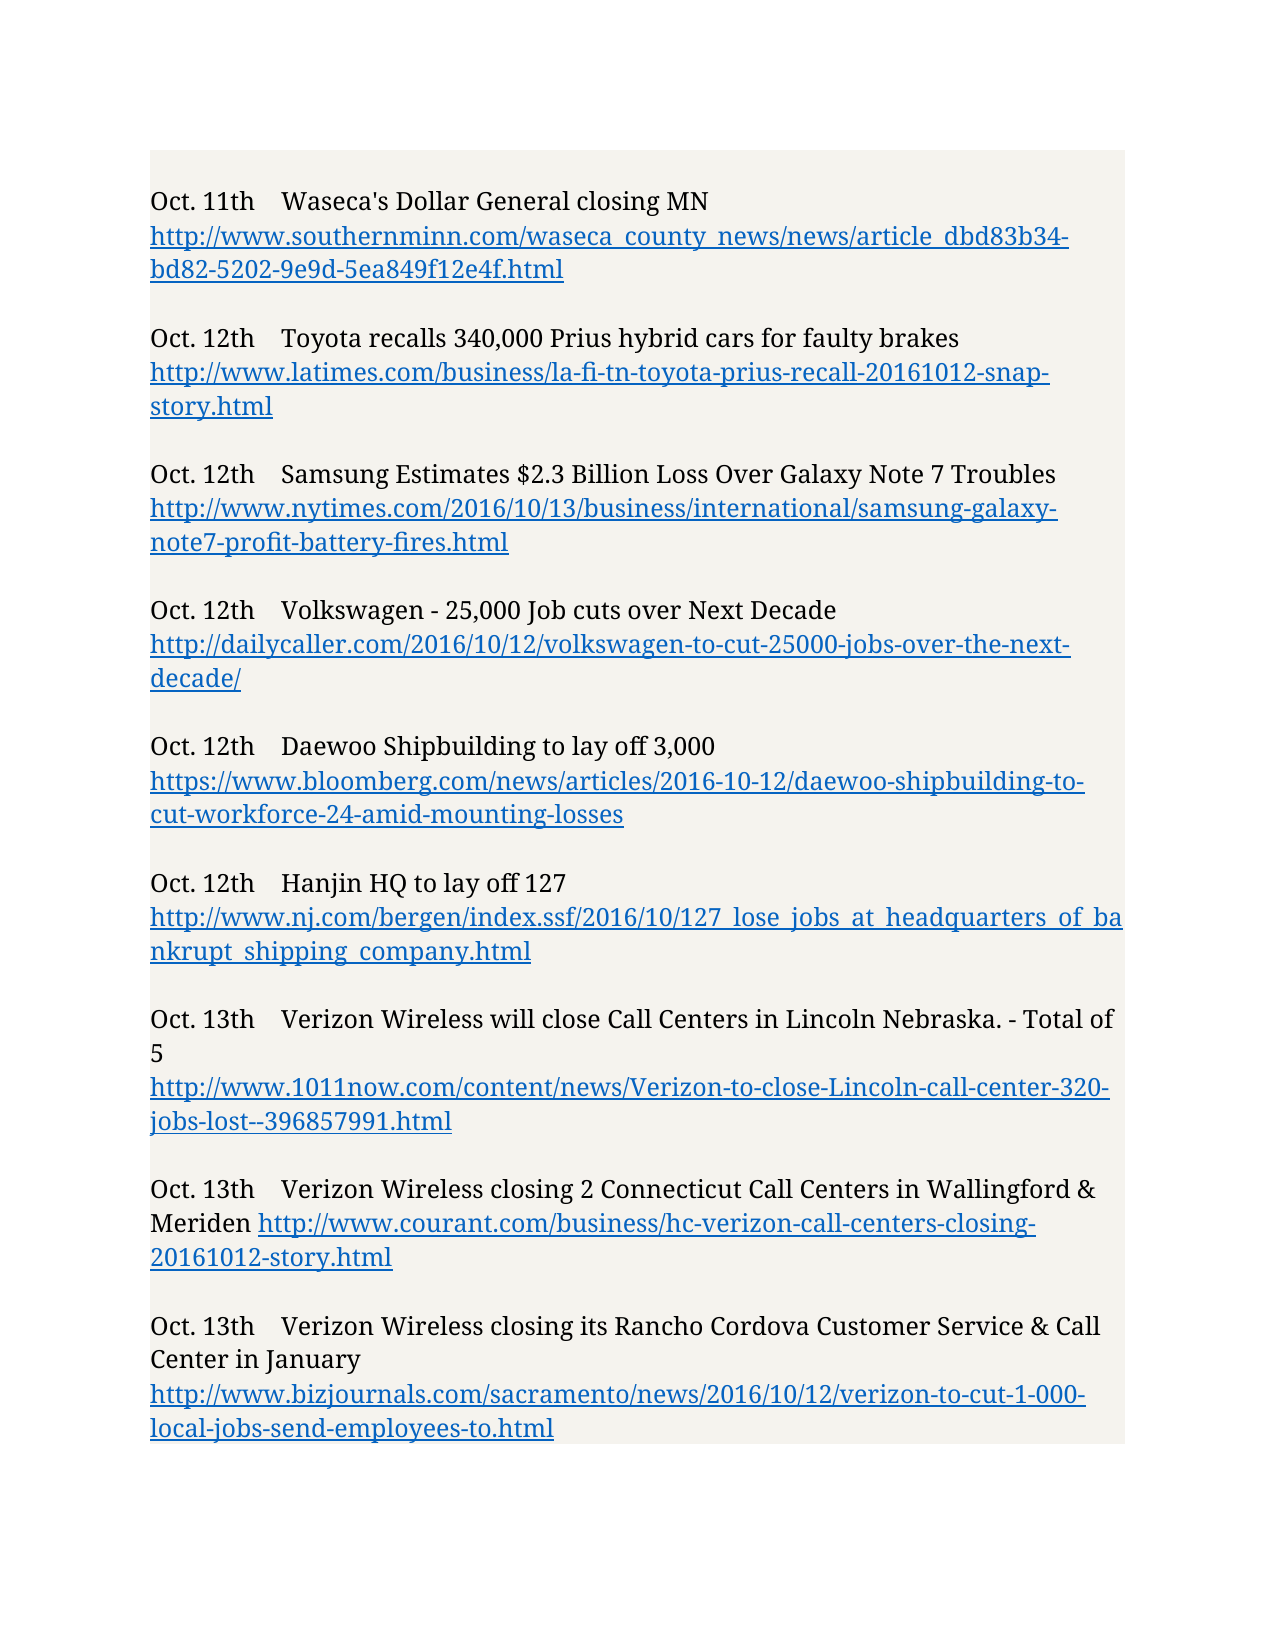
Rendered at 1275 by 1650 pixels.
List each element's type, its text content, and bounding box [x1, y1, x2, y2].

text Oct. 13th Verizon Wireless will close Call Centers in Lincoln Nebraska. - Total of 5 http://www.1011now.com/content/news/Verizon-to-close-Lincoln-call-center-320-jobs-lost--396857991.html [150, 967, 1125, 1138]
text Oct. 12th Toyota recalls 340,000 Prius hybrid cars for faulty brakes http://www.latimes.com/business/la-fi-tn-toyota-prius-recall-20161012-snap-story.html [150, 286, 1125, 422]
text Oct. 12th Volkswagen - 25,000 Job cuts over Next Decade http://dailycaller.com/2016/10/12/volkswagen-to-cut-25000-jobs-over-the-next-decade/ [150, 559, 1125, 695]
text Oct. 12th Daewoo Shipbuilding to lay off 3,000 https://www.bloomberg.com/news/articles/2016-10-12/daewoo-shipbuilding-to-cut-workforce-24-amid-mounting-losses [150, 695, 1125, 831]
text Oct. 13th Verizon Wireless closing its Rancho Cordova Customer Service & Call Center in January http://www.bizjournals.com/sacramento/news/2016/10/12/verizon-to-cut-1-000-local-jobs-send-employees-to.html [150, 1274, 1125, 1444]
text Oct. 13th Verizon Wireless closing 2 Connecticut Call Centers in Wallingford & Meriden http://www.courant.com/business/hc-verizon-call-centers-closing-20161012-story.html [150, 1138, 1125, 1274]
text Oct. 11th Waseca's Dollar General closing MN http://www.southernminn.com/waseca_county_news/news/article_dbd83b34-bd82-5202-9e9d-5ea849f12e4f.html [150, 150, 1125, 286]
text Oct. 12th Hanjin HQ to lay off 127 http://www.nj.com/bergen/index.ssf/2016/10/127_lose_jobs_at_headquarters_of_bankrupt_shipping_company.html [150, 831, 1125, 967]
text Oct. 12th Samsung Estimates $2.3 Billion Loss Over Galaxy Note 7 Troubles http://www.nytimes.com/2016/10/13/business/international/samsung-galaxy-note7-profit-battery-fires.html [150, 422, 1125, 559]
